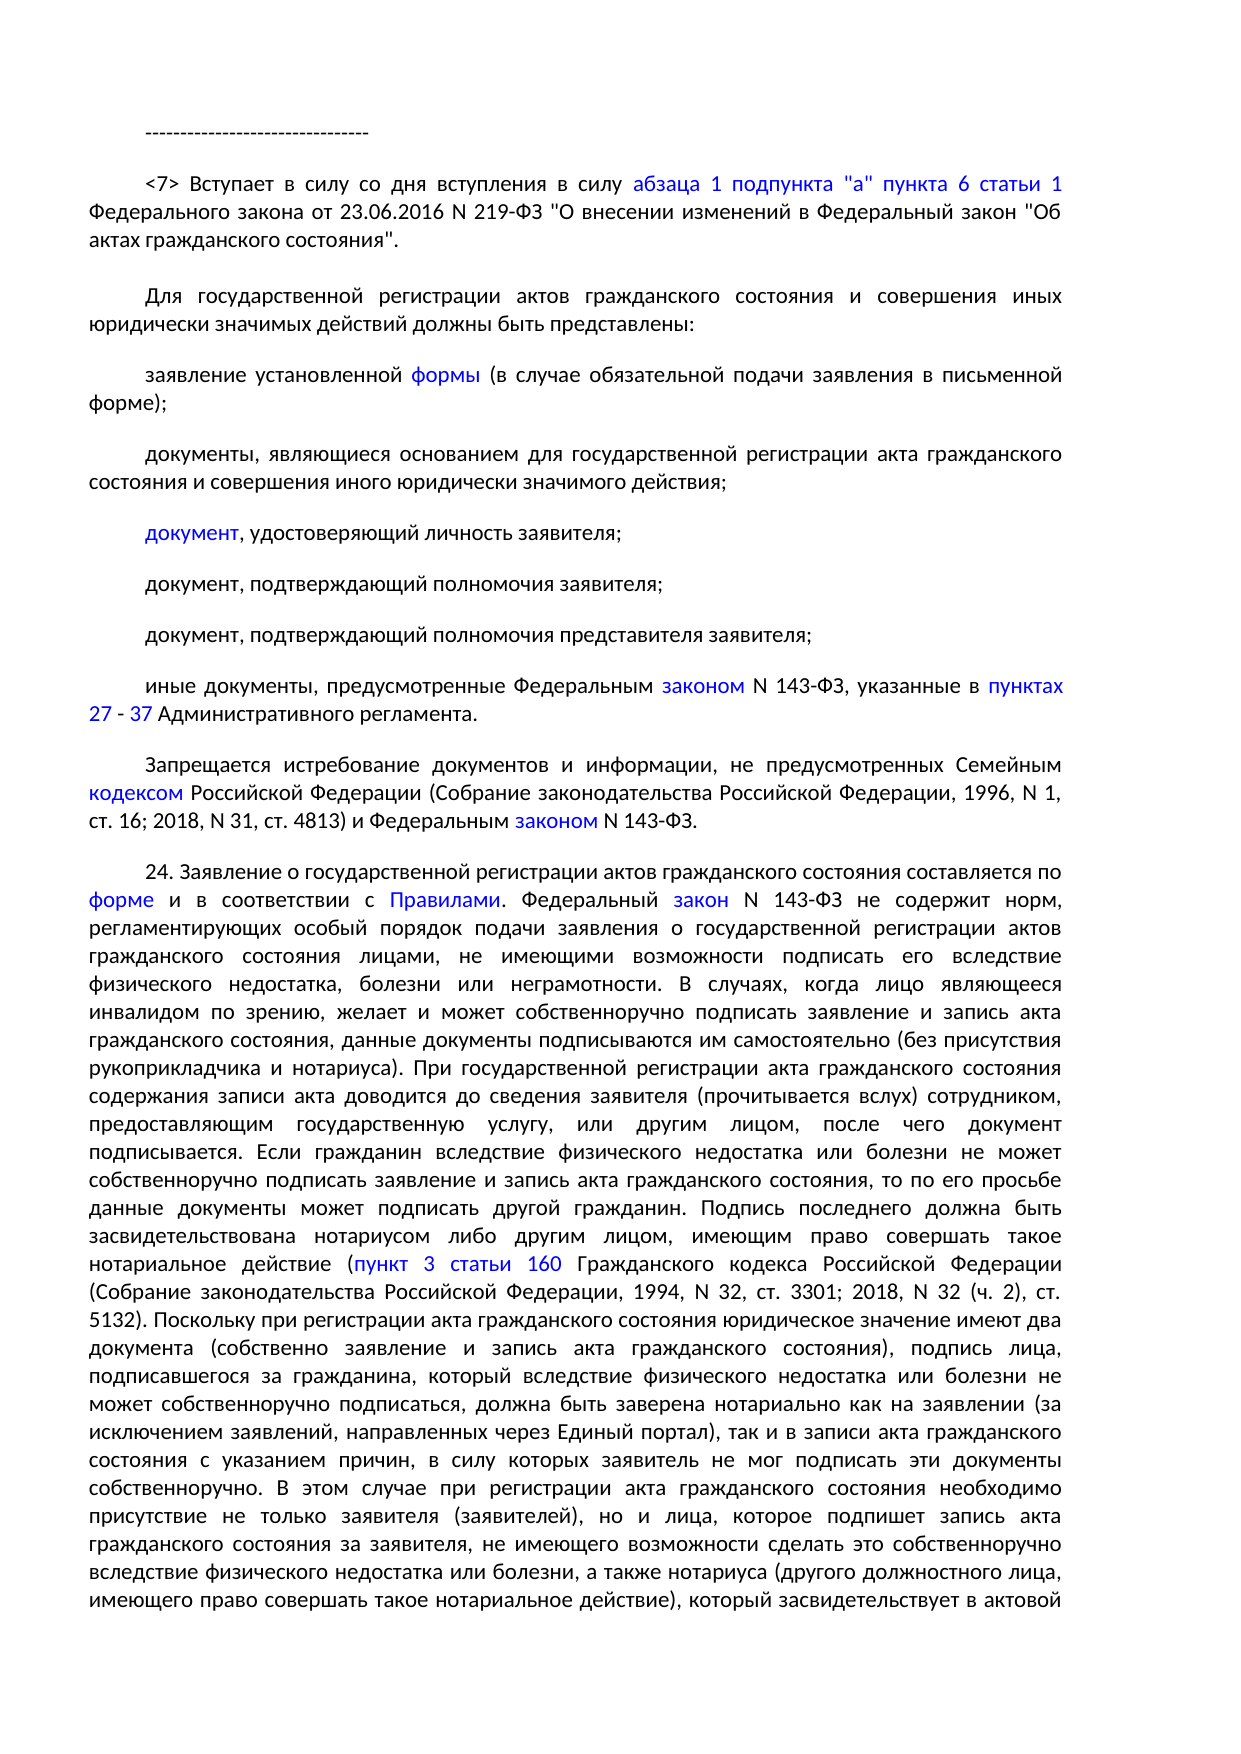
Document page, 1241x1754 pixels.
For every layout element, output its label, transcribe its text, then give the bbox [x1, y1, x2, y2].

text <7> Вступает в силу со дня вступления в силу абзаца 1 подпункта "а" пункта 6 статьи 1 Федерального закона от 23.06.2016 N 219-ФЗ "О внесении изменений в Федеральный закон "Об актах гражданского состояния". [89, 169, 1063, 253]
text Для государственной регистрации актов гражданского состояния и совершения иных юридически значимых действий должны быть представлены: [89, 281, 1063, 337]
text иные документы, предусмотренные Федеральным законом N 143-ФЗ, указанные в пунктах 27 - 37 Административного регламента. [89, 671, 1063, 727]
text Запрещается истребование документов и информации, не предусмотренных Семейным кодексом Российской Федерации (Собрание законодательства Российской Федерации, 1996, N 1, ст. 16; 2018, N 31, ст. 4813) и Федеральным законом N 143-ФЗ. [89, 750, 1063, 834]
text документ, удостоверяющий личность заявителя; [89, 518, 1063, 546]
text документ, подтверждающий полномочия заявителя; [89, 569, 1063, 597]
text заявление установленной формы (в случае обязательной подачи заявления в письменной форме); [89, 360, 1063, 416]
text -------------------------------- [89, 118, 1063, 146]
text документы, являющиеся основанием для государственной регистрации акта гражданского состояния и совершения иного юридически значимого действия; [89, 439, 1063, 495]
text документ, подтверждающий полномочия представителя заявителя; [89, 620, 1063, 648]
